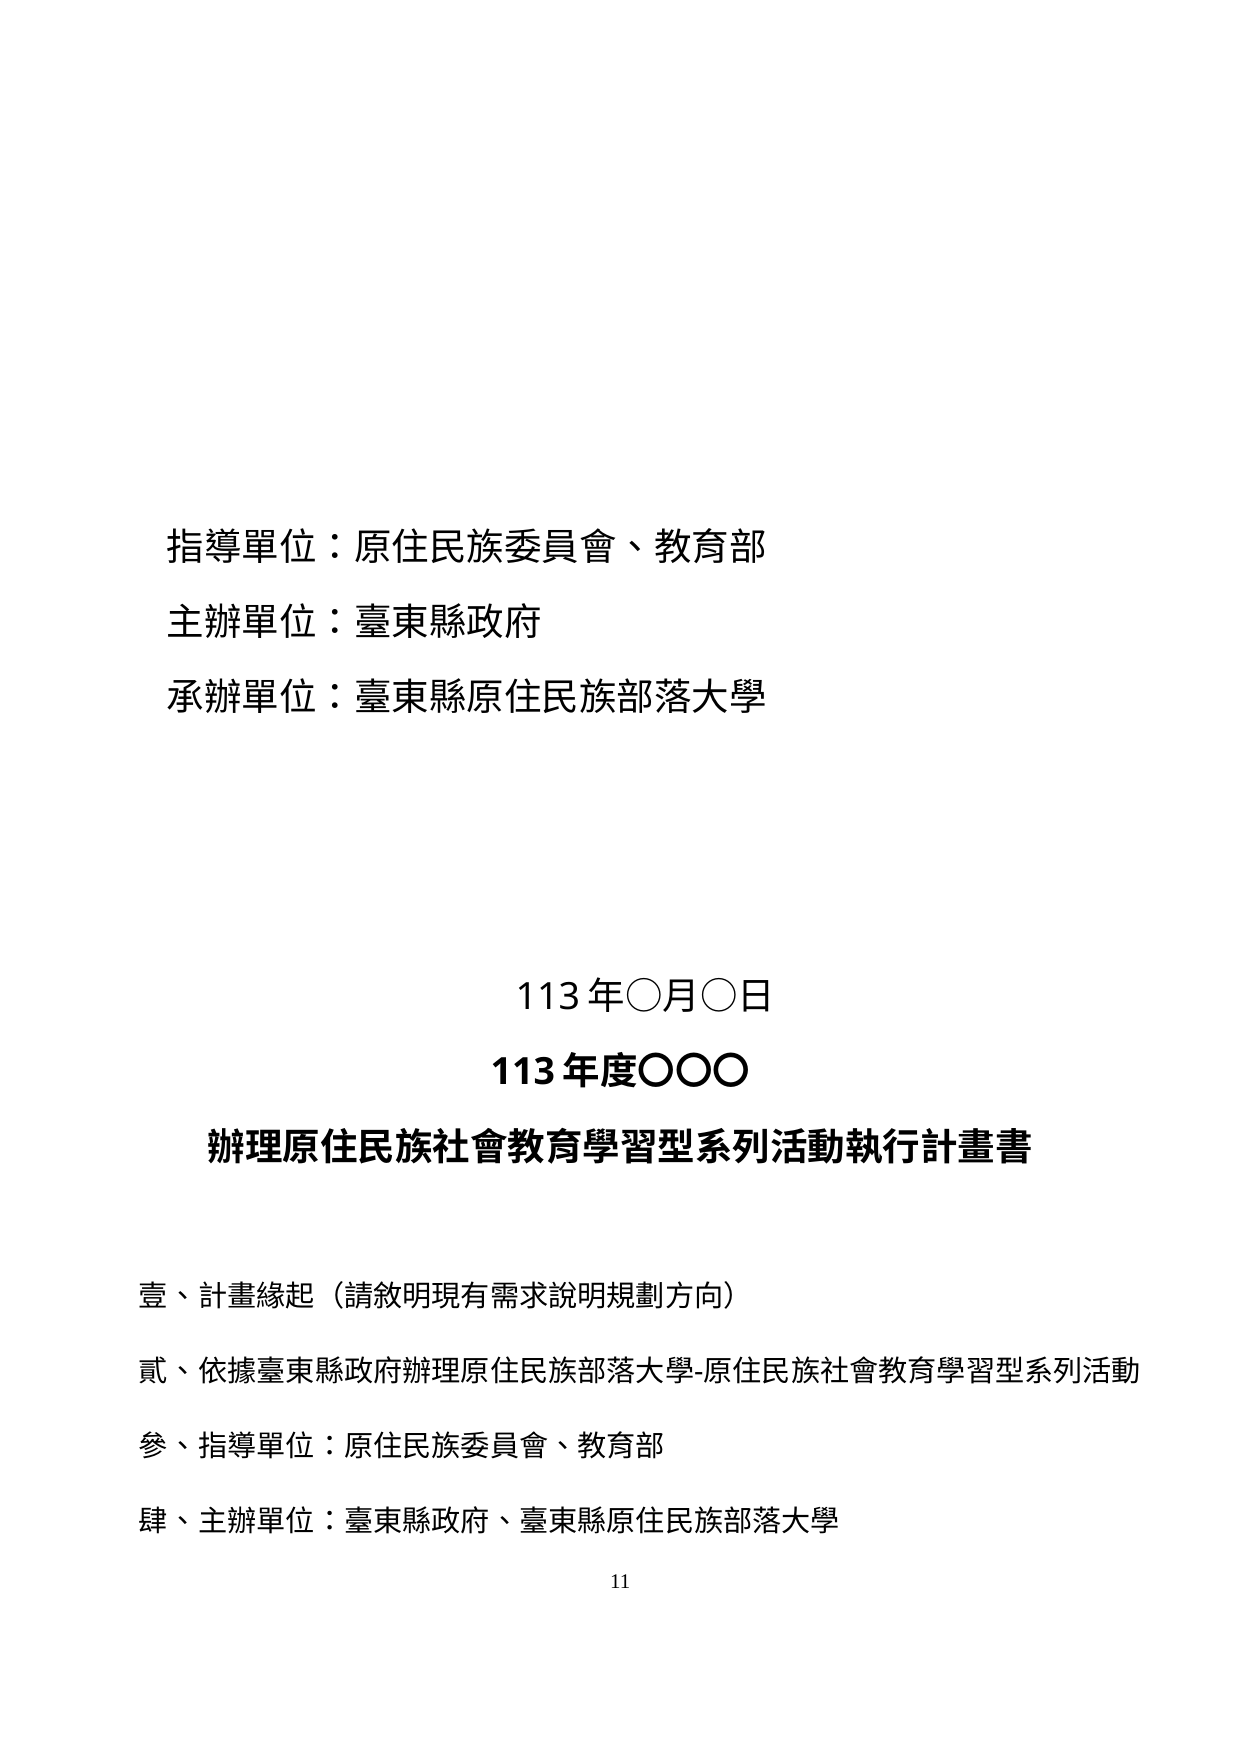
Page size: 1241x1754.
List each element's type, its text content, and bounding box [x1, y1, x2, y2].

list 指導單位：原住民族委員會、教育部 [139, 1406, 1152, 1481]
text 指導單位：原住民族委員會、教育部 [89, 506, 1152, 581]
text 主辦單位：臺東縣政府 [89, 581, 1152, 656]
text 承辦單位：臺東縣原住民族部落大學 [89, 656, 1152, 731]
text 113年○月○日 [139, 956, 1152, 1031]
list 依據臺東縣政府辦理原住民族部落大學-原住民族社會教育學習型系列活動 [139, 1331, 1152, 1406]
text 113年度〇〇〇 [89, 1031, 1152, 1106]
list 主辦單位：臺東縣政府、臺東縣原住民族部落大學 [139, 1481, 1152, 1556]
text 辦理原住民族社會教育學習型系列活動執行計畫書 [89, 1106, 1152, 1181]
list 計畫緣起（請敘明現有需求說明規劃方向） [139, 1256, 1152, 1331]
